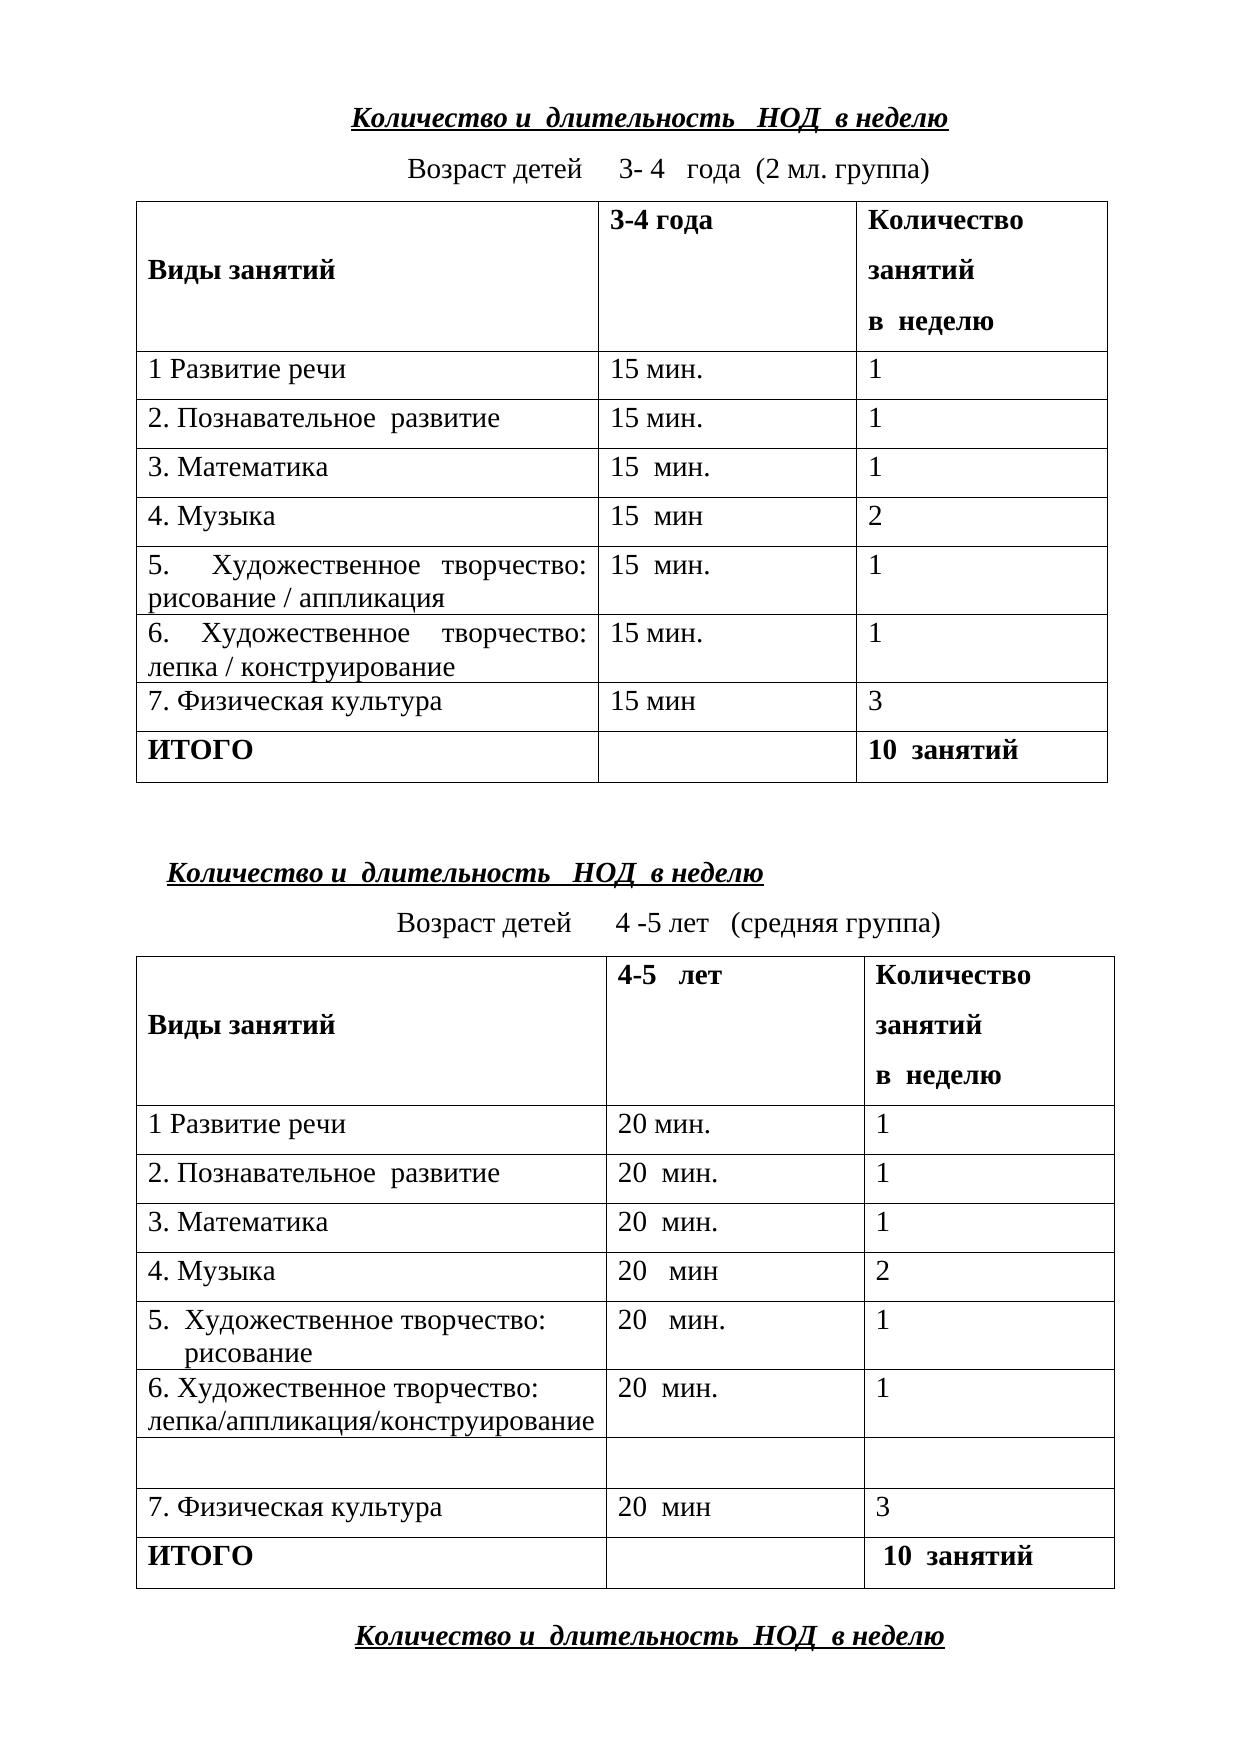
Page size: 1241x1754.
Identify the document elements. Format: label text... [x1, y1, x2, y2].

table_cell 1 Развитие речи [137, 1106, 606, 1154]
table_cell 15 мин. [599, 547, 856, 614]
table_cell 2 [857, 498, 1107, 546]
table_cell 10 занятий [857, 732, 1107, 782]
table_cell 3 [857, 683, 1107, 731]
table_header Виды занятий [137, 202, 598, 351]
text Возраст детей 3- 4 года (2 мл. группа) [148, 151, 1152, 184]
table_cell [607, 1538, 864, 1588]
table_cell 1 [865, 1302, 1114, 1369]
table_header Виды занятий [137, 957, 606, 1105]
text Количество и длительность НОД в неделю [148, 1618, 1152, 1652]
table_cell 10 занятий [865, 1538, 1114, 1588]
table_cell 1 [865, 1155, 1114, 1203]
table_header Количество занятий в неделю [857, 202, 1107, 351]
table_cell 6. Художественное творчество: лепка / конструирование [137, 615, 598, 682]
text Количество и длительность НОД в неделю [148, 100, 1152, 134]
table_cell [137, 1438, 606, 1488]
table_cell 20 мин [607, 1489, 864, 1537]
table_cell 1 [865, 1106, 1114, 1154]
table_cell 20 мин. [607, 1106, 864, 1154]
table_cell 15 мин. [599, 449, 856, 497]
text Возраст детей 4 -5 лет (средняя группа) [148, 906, 1152, 939]
table_header 4-5 лет [607, 957, 864, 1105]
table_cell [865, 1438, 1114, 1488]
table_cell 7. Физическая культура [137, 683, 598, 731]
table_cell 1 [857, 449, 1107, 497]
table_header Количество занятий в неделю [865, 957, 1114, 1105]
table_cell 1 [857, 615, 1107, 682]
table_cell 15 мин. [599, 352, 856, 399]
table_cell 1 [857, 547, 1107, 614]
table_cell 20 мин. [607, 1370, 864, 1437]
table_cell ИТОГО [137, 1538, 606, 1588]
table_cell 5. Художественное творчество: рисование / аппликация [137, 547, 598, 614]
table_cell [599, 732, 856, 782]
table_cell 3. Математика [137, 449, 598, 497]
table_cell 4. Музыка [137, 498, 598, 546]
table_cell 2. Познавательное развитие [137, 1155, 606, 1203]
table_cell 5. Художественное творчество: рисование [137, 1302, 606, 1369]
table_cell 4. Музыка [137, 1253, 606, 1301]
table_cell 2. Познавательное развитие [137, 400, 598, 448]
text Количество и длительность НОД в неделю [148, 855, 1152, 889]
table_cell 2 [865, 1253, 1114, 1301]
table_cell 1 [865, 1370, 1114, 1437]
table_cell 7. Физическая культура [137, 1489, 606, 1537]
table_cell 1 [857, 400, 1107, 448]
table_cell 20 мин. [607, 1204, 864, 1252]
table_cell 1 Развитие речи [137, 352, 598, 399]
table_cell 3. Математика [137, 1204, 606, 1252]
table_cell 1 [857, 352, 1107, 399]
table_cell ИТОГО [137, 732, 598, 782]
table_cell 20 мин. [607, 1155, 864, 1203]
table_cell 1 [865, 1204, 1114, 1252]
table_cell 3 [865, 1489, 1114, 1537]
table_cell 15 мин [599, 498, 856, 546]
table_header 3-4 года [599, 202, 856, 351]
table_cell 15 мин [599, 683, 856, 731]
table_cell 15 мин. [599, 400, 856, 448]
table_cell 20 мин. [607, 1302, 864, 1369]
table_cell [607, 1438, 864, 1488]
table_cell 6. Художественное творчество: лепка/аппликация/конструирование [137, 1370, 606, 1437]
table_cell 20 мин [607, 1253, 864, 1301]
table_cell 15 мин. [599, 615, 856, 682]
